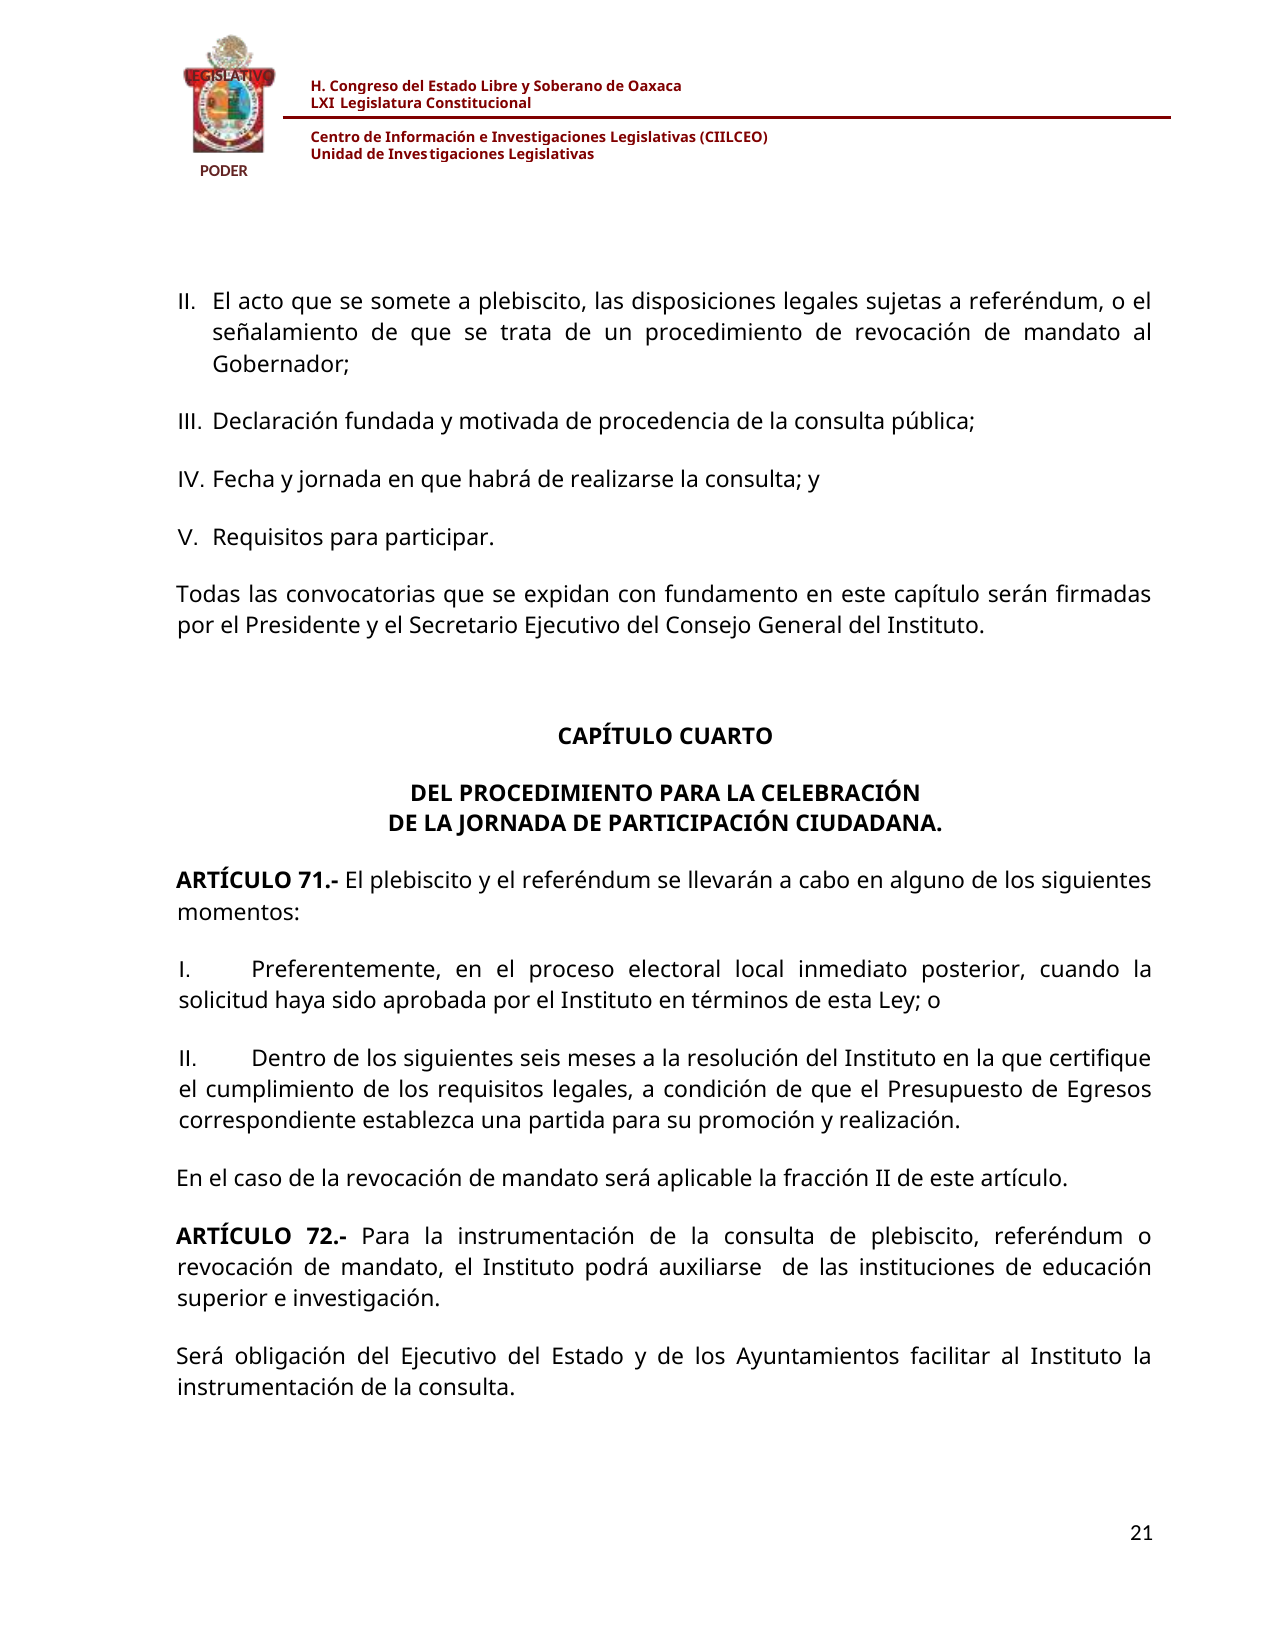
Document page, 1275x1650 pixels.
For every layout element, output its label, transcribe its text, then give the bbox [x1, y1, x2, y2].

list Dentro de los siguientes seis meses a la resolución del Instituto en la que certifique el cumplimiento de los requisitos legales, a condición de que el Presupuesto de Egresos correspondiente establezca una partida para su promoción y realización. [178, 1042, 1153, 1136]
subtitle DE LA JORNADA DE PARTICIPACIÓN CIUDADANA. [177, 807, 1153, 838]
text ARTÍCULO 72.- Para la instrumentación de la consulta de plebiscito, referéndum o revocación de mandato, el Instituto podrá auxiliarse de las instituciones de educación superior e investigación. [176, 1219, 1153, 1313]
list Declaración fundada y motivada de procedencia de la consulta pública; [177, 405, 1153, 436]
text Todas las convocatorias que se expidan con fundamento en este capítulo serán firmadas por el Presidente y el Secretario Ejecutivo del Consejo General del Instituto. [176, 578, 1153, 641]
text ARTÍCULO 71.- El plebiscito y el referéndum se llevarán a cabo en alguno de los siguientes momentos: [176, 864, 1153, 927]
subtitle DEL PROCEDIMIENTO PARA LA CELEBRACIÓN [177, 777, 1153, 807]
list Fecha y jornada en que habrá de realizarse la consulta; y [177, 463, 1153, 494]
list Preferentemente, en el proceso electoral local inmediato posterior, cuando la solicitud haya sido aprobada por el Instituto en términos de esta Ley; o [178, 953, 1153, 1016]
list El acto que se somete a plebiscito, las disposiciones legales sujetas a referéndum, o el señalamiento de que se trata de un procedimiento de revocación de mandato al Gobernador; [177, 285, 1153, 379]
text Será obligación del Ejecutivo del Estado y de los Ayuntamientos facilitar al Instituto la instrumentación de la consulta. [176, 1340, 1153, 1402]
subtitle CAPÍTULO CUARTO [177, 719, 1153, 750]
list Requisitos para participar. [177, 520, 1153, 552]
text En el caso de la revocación de mandato será aplicable la fracción II de este artículo. [176, 1162, 1153, 1193]
picture [176, 33, 284, 156]
